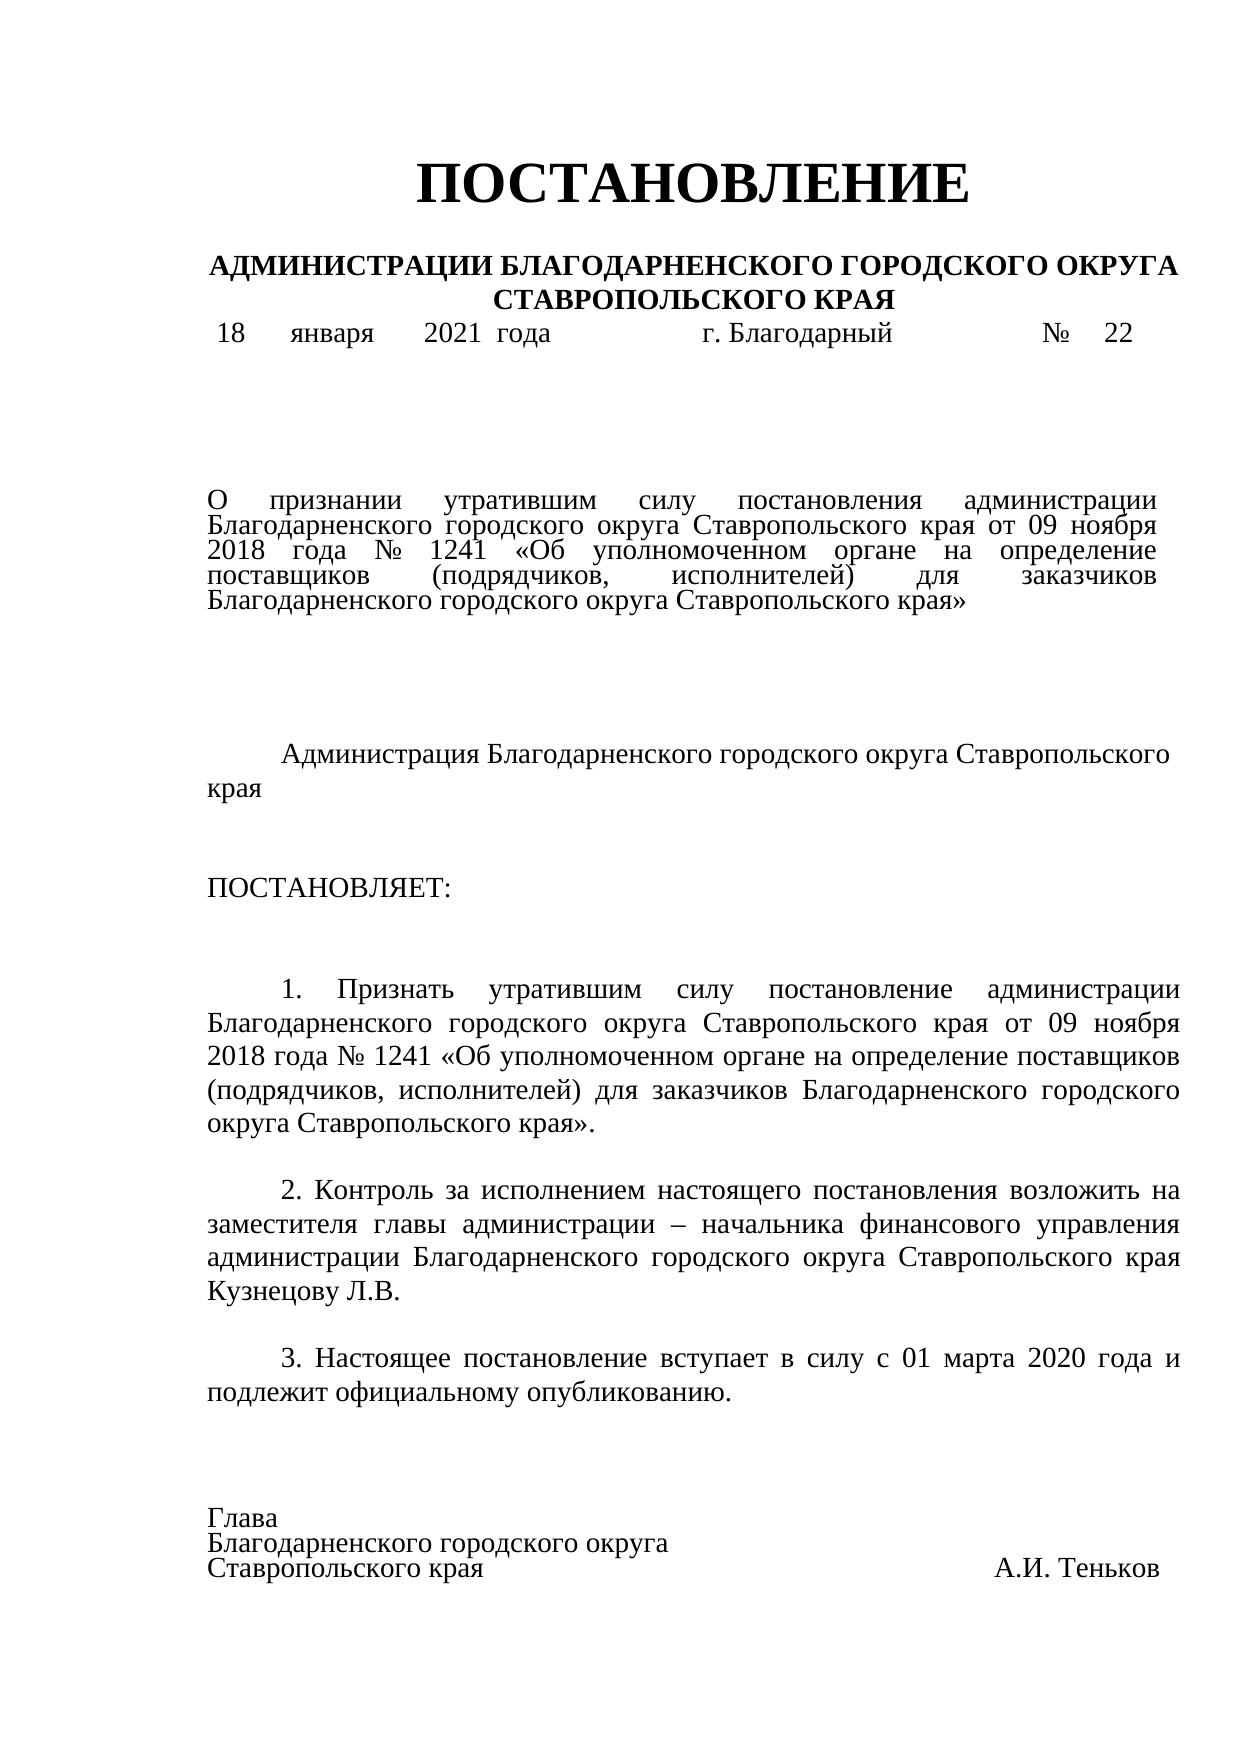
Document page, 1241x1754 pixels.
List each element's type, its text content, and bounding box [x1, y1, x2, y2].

text 1. Признать утратившим силу постановление администрации Благодарненского городского округа Ставропольского края от 09 ноября 2018 года № 1241 «Об уполномоченном органе на определение поставщиков (подрядчиков, исполнителей) для заказчиков Благодарненского городского округа Ставропольского края». [207, 971, 1181, 1139]
text Ставропольского края А.И. Теньков [207, 1558, 1181, 1583]
table_header О признании утратившим силу постановления администрации Благодарненского городского округа Ставропольского края от 09 ноября 2018 года № 1241 «Об уполномоченном органе на определение поставщиков (подрядчиков, исполнителей) для заказчиков Благодарненского городского округа Ставропольского края» [196, 490, 1169, 614]
text 2. Контроль за исполнением настоящего постановления возложить на заместителя главы администрации – начальника финансового управления администрации Благодарненского городского округа Ставропольского края Кузнецову Л.В. [207, 1172, 1181, 1307]
table_header № [1019, 315, 1093, 349]
text 3. Настоящее постановление вступает в силу с 01 марта 2020 года и подлежит официальному опубликованию. [207, 1340, 1181, 1407]
table_header 18 [196, 315, 266, 349]
table_header г. Благодарный [576, 315, 1019, 349]
text Глава [207, 1508, 1181, 1533]
text ПОСТАНОВЛЕНИЕ [207, 148, 1181, 215]
table_header 2021 года [399, 315, 576, 349]
text Благодарненского городского округа [207, 1533, 1181, 1558]
text ПОСТАНОВЛЯЕТ: [207, 871, 1181, 904]
text АДМИНИСТРАЦИИ БЛАГОДАРНЕНСКОГО ГОРОДСКОГО ОКРУГА СТАВРОПОЛЬСКОГО КРАЯ [207, 248, 1181, 315]
table_header 22 [1093, 315, 1192, 349]
text Администрация Благодарненского городского округа Ставропольского края [207, 736, 1181, 803]
table_header января [266, 315, 399, 349]
